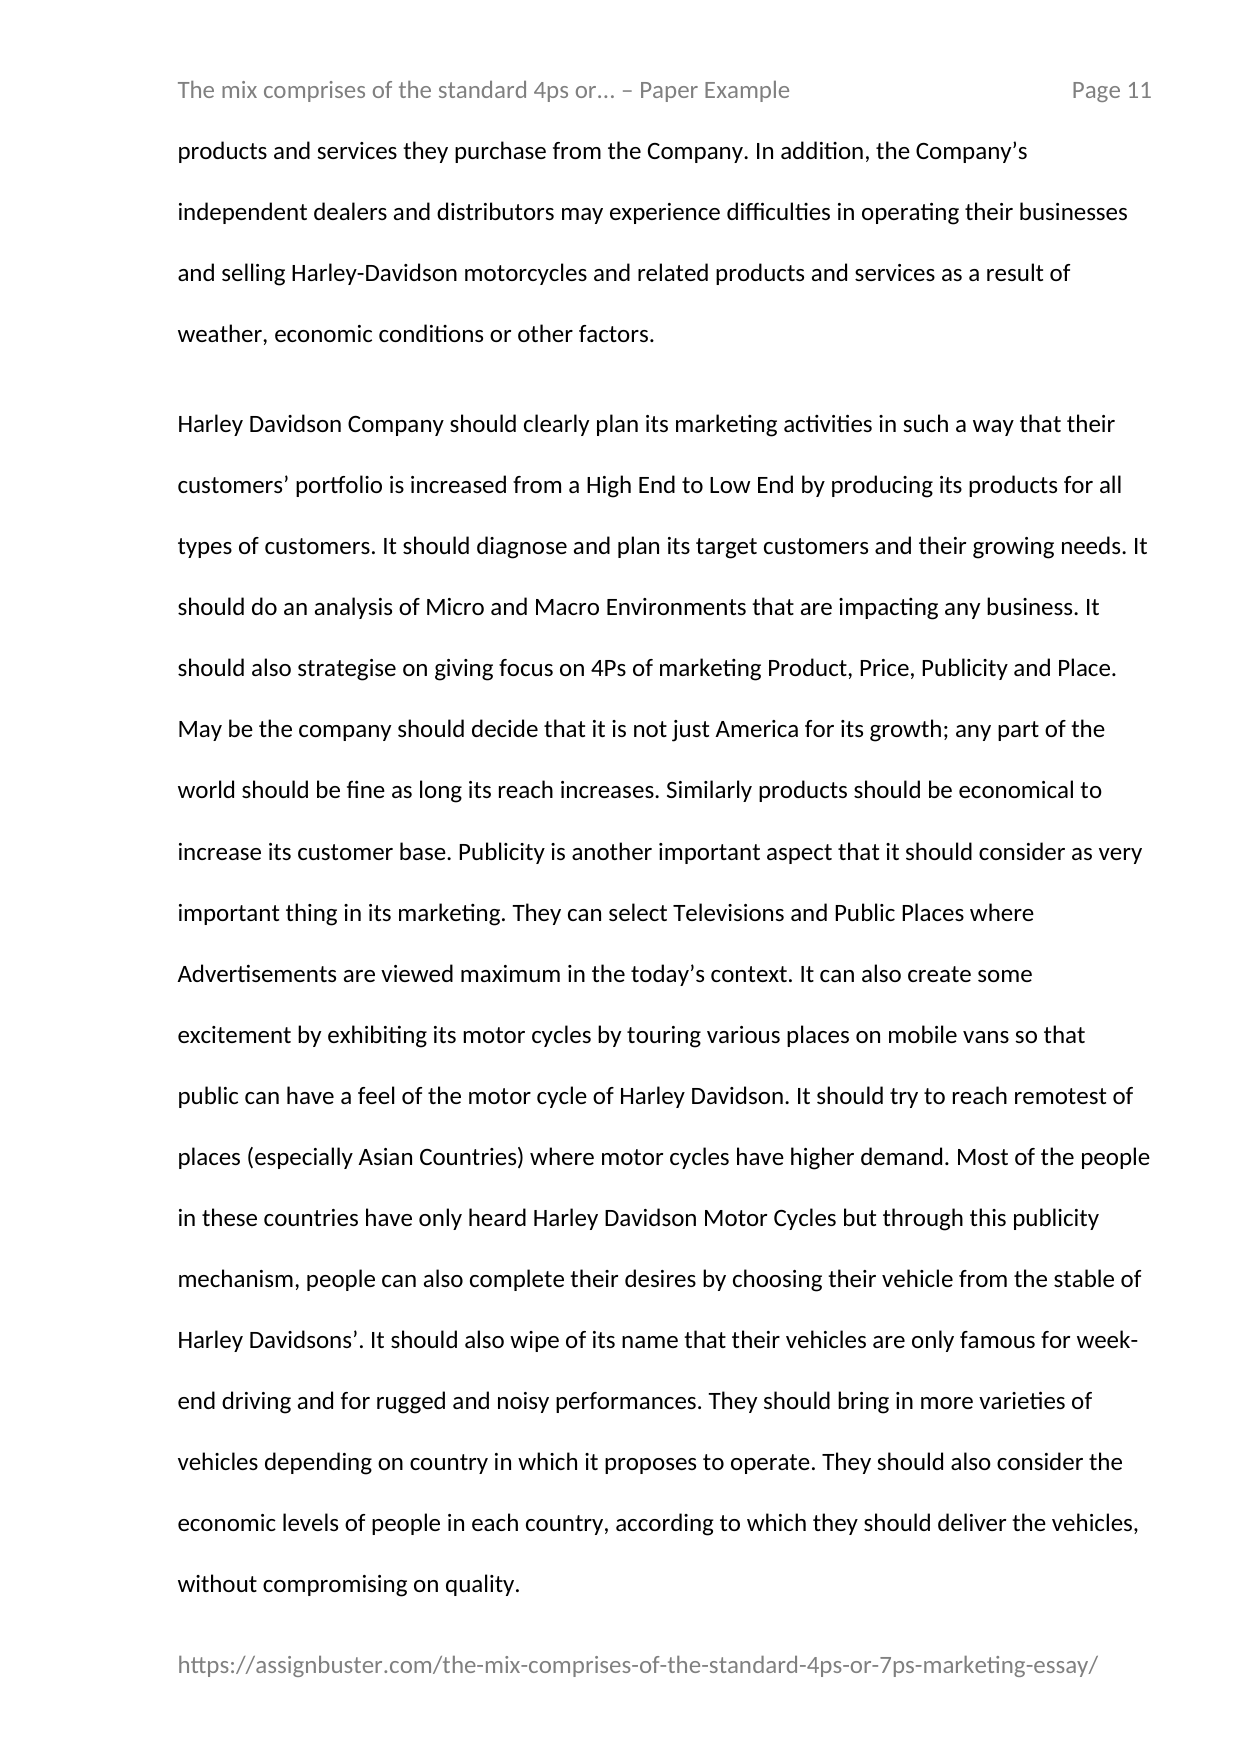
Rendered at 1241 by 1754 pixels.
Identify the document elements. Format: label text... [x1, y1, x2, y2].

text Harley Davidson Company should clearly plan its marketing activities in such a way that their customers’ portfolio is increased from a High End to Low End by producing its products for all types of customers. It should diagnose and plan its target customers and their growing needs. It should do an analysis of Micro and Macro Environments that are impacting any business. It should also strategise on giving focus on 4Ps of marketing Product, Price, Publicity and Place. May be the company should decide that it is not just America for its growth; any part of the world should be fine as long its reach increases. Similarly products should be economical to increase its customer base. Publicity is another important aspect that it should consider as very important thing in its marketing. They can select Televisions and Public Places where Advertisements are viewed maximum in the today’s context. It can also create some excitement by exhibiting its motor cycles by touring various places on mobile vans so that public can have a feel of the motor cycle of Harley Davidson. It should try to reach remotest of places (especially Asian Countries) where motor cycles have higher demand. Most of the people in these countries have only heard Harley Davidson Motor Cycles but through this publicity mechanism, people can also complete their desires by choosing their vehicle from the stable of Harley Davidsons’. It should also wipe of its name that their vehicles are only famous for week-end driving and for rugged and noisy performances. They should bring in more varieties of vehicles depending on country in which it proposes to operate. They should also consider the economic levels of people in each country, according to which they should deliver the vehicles, without compromising on quality. [177, 408, 1152, 1599]
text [177, 135, 1152, 348]
